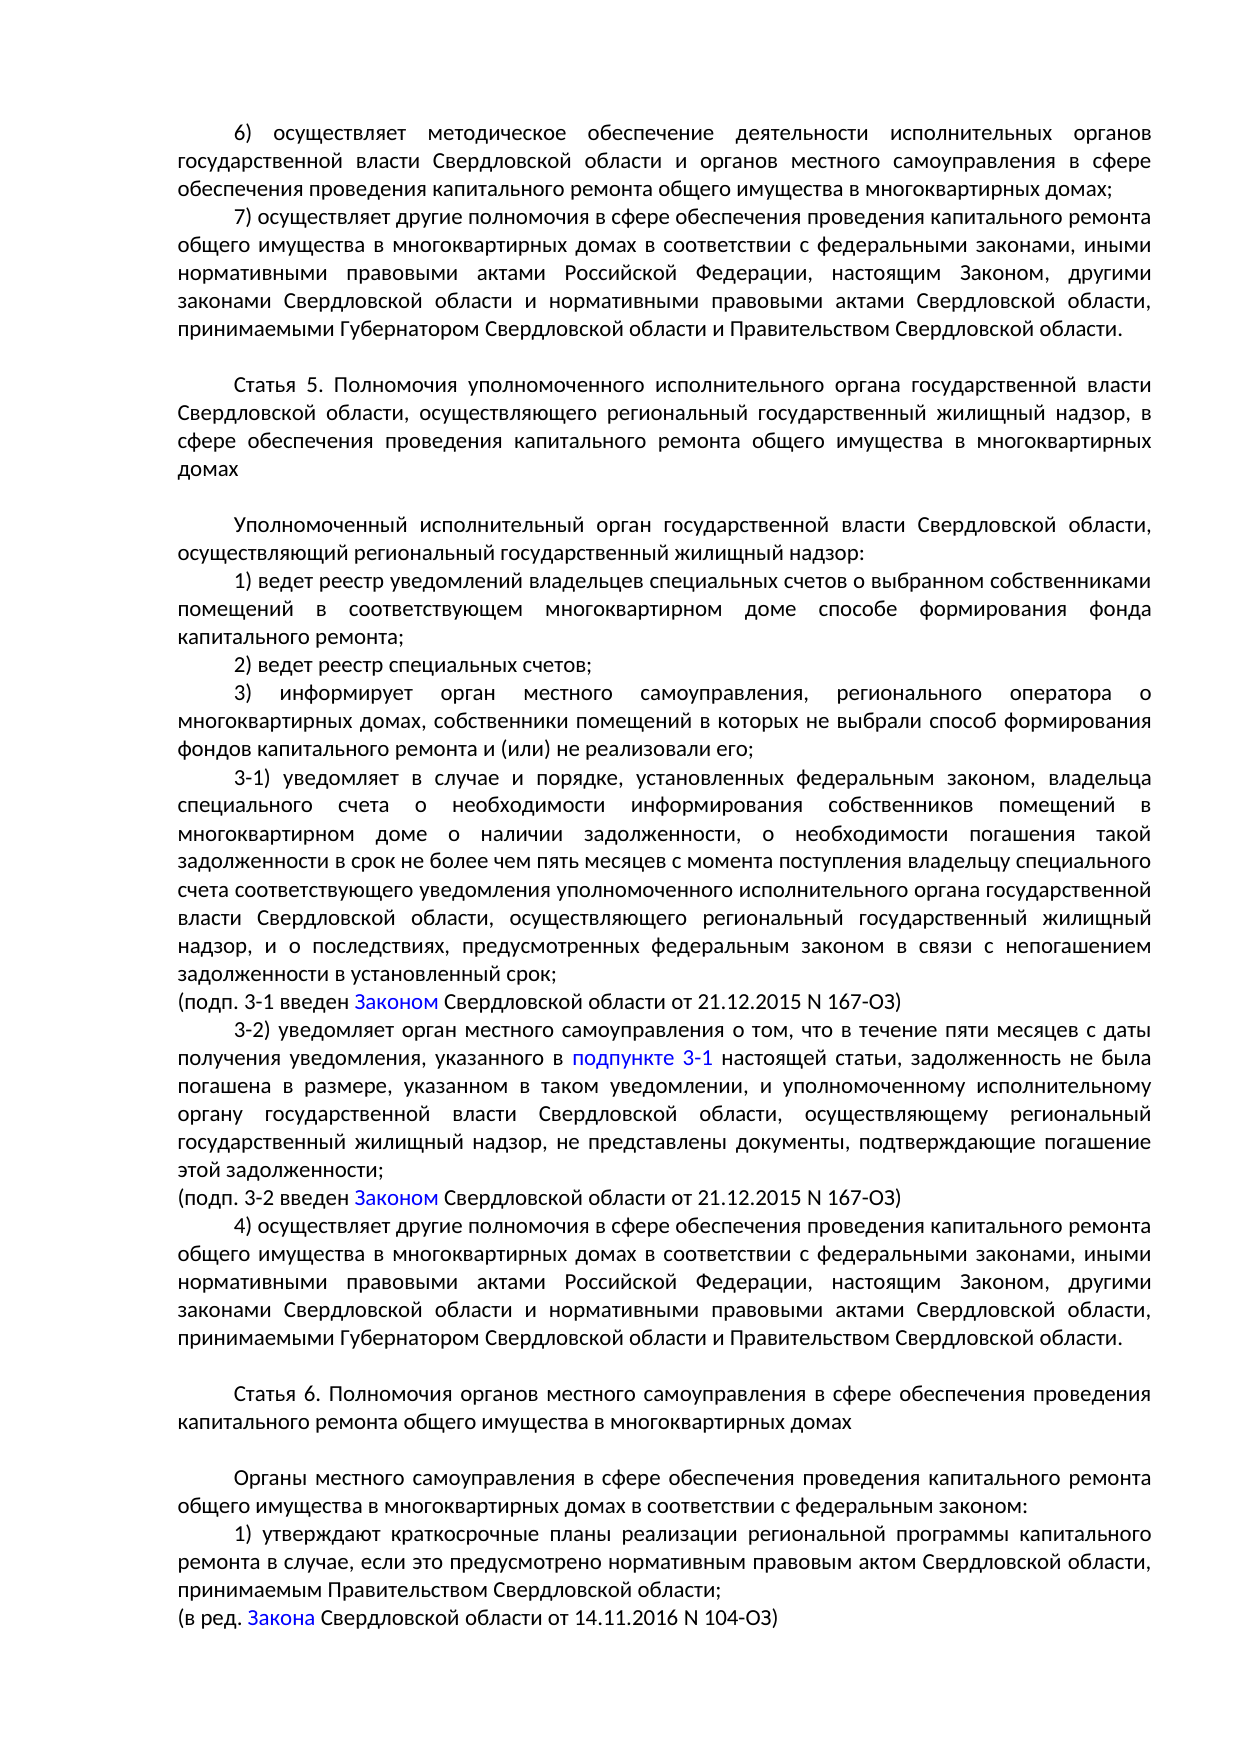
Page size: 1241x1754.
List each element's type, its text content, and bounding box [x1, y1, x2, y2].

text (подп. 3-1 введен Законом Свердловской области от 21.12.2015 N 167-ОЗ) [177, 987, 1152, 1015]
text 1) ведет реестр уведомлений владельцев специальных счетов о выбранном собственниками помещений в соответствующем многоквартирном доме способе формирования фонда капитального ремонта; [177, 566, 1152, 651]
text Статья 5. Полномочия уполномоченного исполнительного органа государственной власти Свердловской области, осуществляющего региональный государственный жилищный надзор, в сфере обеспечения проведения капитального ремонта общего имущества в многоквартирных домах [177, 370, 1152, 482]
text 3-2) уведомляет орган местного самоуправления о том, что в течение пяти месяцев с даты получения уведомления, указанного в подпункте 3-1 настоящей статьи, задолженность не была погашена в размере, указанном в таком уведомлении, и уполномоченному исполнительному органу государственной власти Свердловской области, осуществляющему региональный государственный жилищный надзор, не представлены документы, подтверждающие погашение этой задолженности; [177, 1015, 1152, 1183]
text 3-1) уведомляет в случае и порядке, установленных федеральным законом, владельца специального счета о необходимости информирования собственников помещений в многоквартирном доме о наличии задолженности, о необходимости погашения такой задолженности в срок не более чем пять месяцев с момента поступления владельцу специального счета соответствующего уведомления уполномоченного исполнительного органа государственной власти Свердловской области, осуществляющего региональный государственный жилищный надзор, и о последствиях, предусмотренных федеральным законом в связи с непогашением задолженности в установленный срок; [177, 763, 1152, 987]
text 2) ведет реестр специальных счетов; [177, 651, 1152, 678]
text Статья 6. Полномочия органов местного самоуправления в сфере обеспечения проведения капитального ремонта общего имущества в многоквартирных домах [177, 1379, 1152, 1435]
text (подп. 3-2 введен Законом Свердловской области от 21.12.2015 N 167-ОЗ) [177, 1183, 1152, 1211]
text 4) осуществляет другие полномочия в сфере обеспечения проведения капитального ремонта общего имущества в многоквартирных домах в соответствии с федеральными законами, иными нормативными правовыми актами Российской Федерации, настоящим Законом, другими законами Свердловской области и нормативными правовыми актами Свердловской области, принимаемыми Губернатором Свердловской области и Правительством Свердловской области. [177, 1211, 1152, 1351]
text 3) информирует орган местного самоуправления, регионального оператора о многоквартирных домах, собственники помещений в которых не выбрали способ формирования фондов капитального ремонта и (или) не реализовали его; [177, 678, 1152, 763]
text Органы местного самоуправления в сфере обеспечения проведения капитального ремонта общего имущества в многоквартирных домах в соответствии с федеральным законом: [177, 1463, 1152, 1519]
text 1) утверждают краткосрочные планы реализации региональной программы капитального ремонта в случае, если это предусмотрено нормативным правовым актом Свердловской области, принимаемым Правительством Свердловской области; [177, 1519, 1152, 1603]
text 7) осуществляет другие полномочия в сфере обеспечения проведения капитального ремонта общего имущества в многоквартирных домах в соответствии с федеральными законами, иными нормативными правовыми актами Российской Федерации, настоящим Законом, другими законами Свердловской области и нормативными правовыми актами Свердловской области, принимаемыми Губернатором Свердловской области и Правительством Свердловской области. [177, 202, 1152, 342]
text (в ред. Закона Свердловской области от 14.11.2016 N 104-ОЗ) [177, 1603, 1152, 1631]
text Уполномоченный исполнительный орган государственной власти Свердловской области, осуществляющий региональный государственный жилищный надзор: [177, 510, 1152, 566]
text 6) осуществляет методическое обеспечение деятельности исполнительных органов государственной власти Свердловской области и органов местного самоуправления в сфере обеспечения проведения капитального ремонта общего имущества в многоквартирных домах; [177, 118, 1152, 202]
